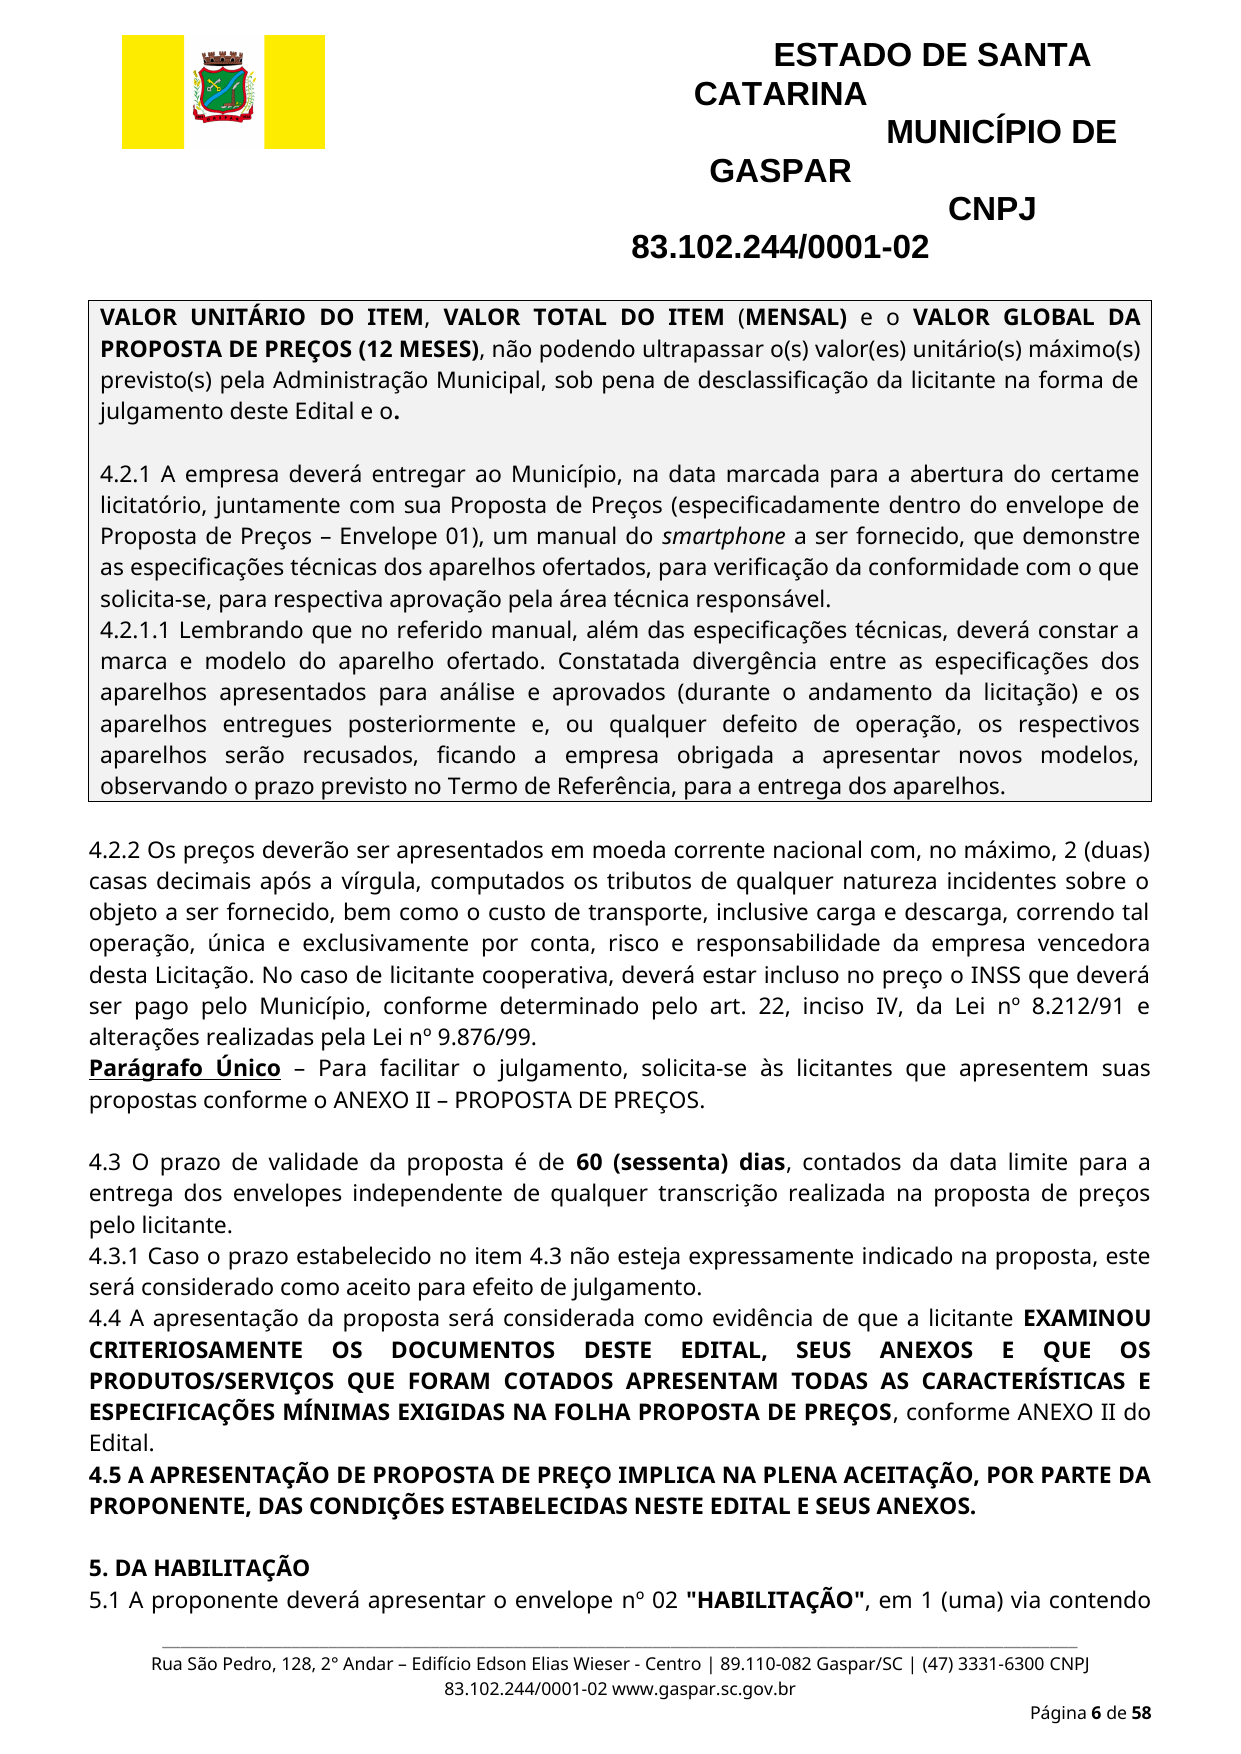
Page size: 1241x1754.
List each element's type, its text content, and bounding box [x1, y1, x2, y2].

text 5. DA HABILITAÇÃO [89, 1552, 1152, 1583]
picture [122, 35, 325, 149]
text 4.3 O prazo de validade da proposta é de 60 (sessenta) dias, contados da data limite para a entrega dos envelopes independente de qualquer transcrição realizada na proposta de preços pelo licitante. [89, 1146, 1152, 1240]
text 4.3.1 Caso o prazo estabelecido no item 4.3 não esteja expressamente indicado na proposta, este será considerado como aceito para efeito de julgamento. [89, 1240, 1152, 1302]
text 5.1 A proponente deverá apresentar o envelope nº 02 "HABILITAÇÃO", em 1 (uma) via contendo os seguintes documentos: [89, 1583, 1152, 1615]
text Parágrafo Único – Para facilitar o julgamento, solicita-se às licitantes que apresentem suas propostas conforme o ANEXO II – PROPOSTA DE PREÇOS. [89, 1052, 1152, 1115]
text 4.5 A APRESENTAÇÃO DE PROPOSTA DE PREÇO IMPLICA NA PLENA ACEITAÇÃO, POR PARTE DA PROPONENTE, DAS CONDIÇÕES ESTABELECIDAS NESTE EDITAL E SEUS ANEXOS. [89, 1458, 1152, 1521]
text 4.2.2 Os preços deverão ser apresentados em moeda corrente nacional com, no máximo, 2 (duas) casas decimais após a vírgula, computados os tributos de qualquer natureza incidentes sobre o objeto a ser fornecido, bem como o custo de transporte, inclusive carga e descarga, correndo tal operação, única e exclusivamente por conta, risco e responsabilidade da empresa vencedora desta Licitação. No caso de licitante cooperativa, deverá estar incluso no preço o INSS que deverá ser pago pelo Município, conforme determinado pelo art. 22, inciso IV, da Lei nº 8.212/91 e alterações realizadas pela Lei nº 9.876/99. [89, 833, 1151, 1052]
text 4.4 A apresentação da proposta será considerada como evidência de que a licitante EXAMINOU CRITERIOSAMENTE OS DOCUMENTOS DESTE EDITAL, SEUS ANEXOS E QUE OS PRODUTOS/SERVIÇOS QUE FORAM COTADOS APRESENTAM TODAS AS CARACTERÍSTICAS E ESPECIFICAÇÕES MÍNIMAS EXIGIDAS NA FOLHA PROPOSTA DE PREÇOS, conforme ANEXO II do Edital. [89, 1302, 1152, 1458]
